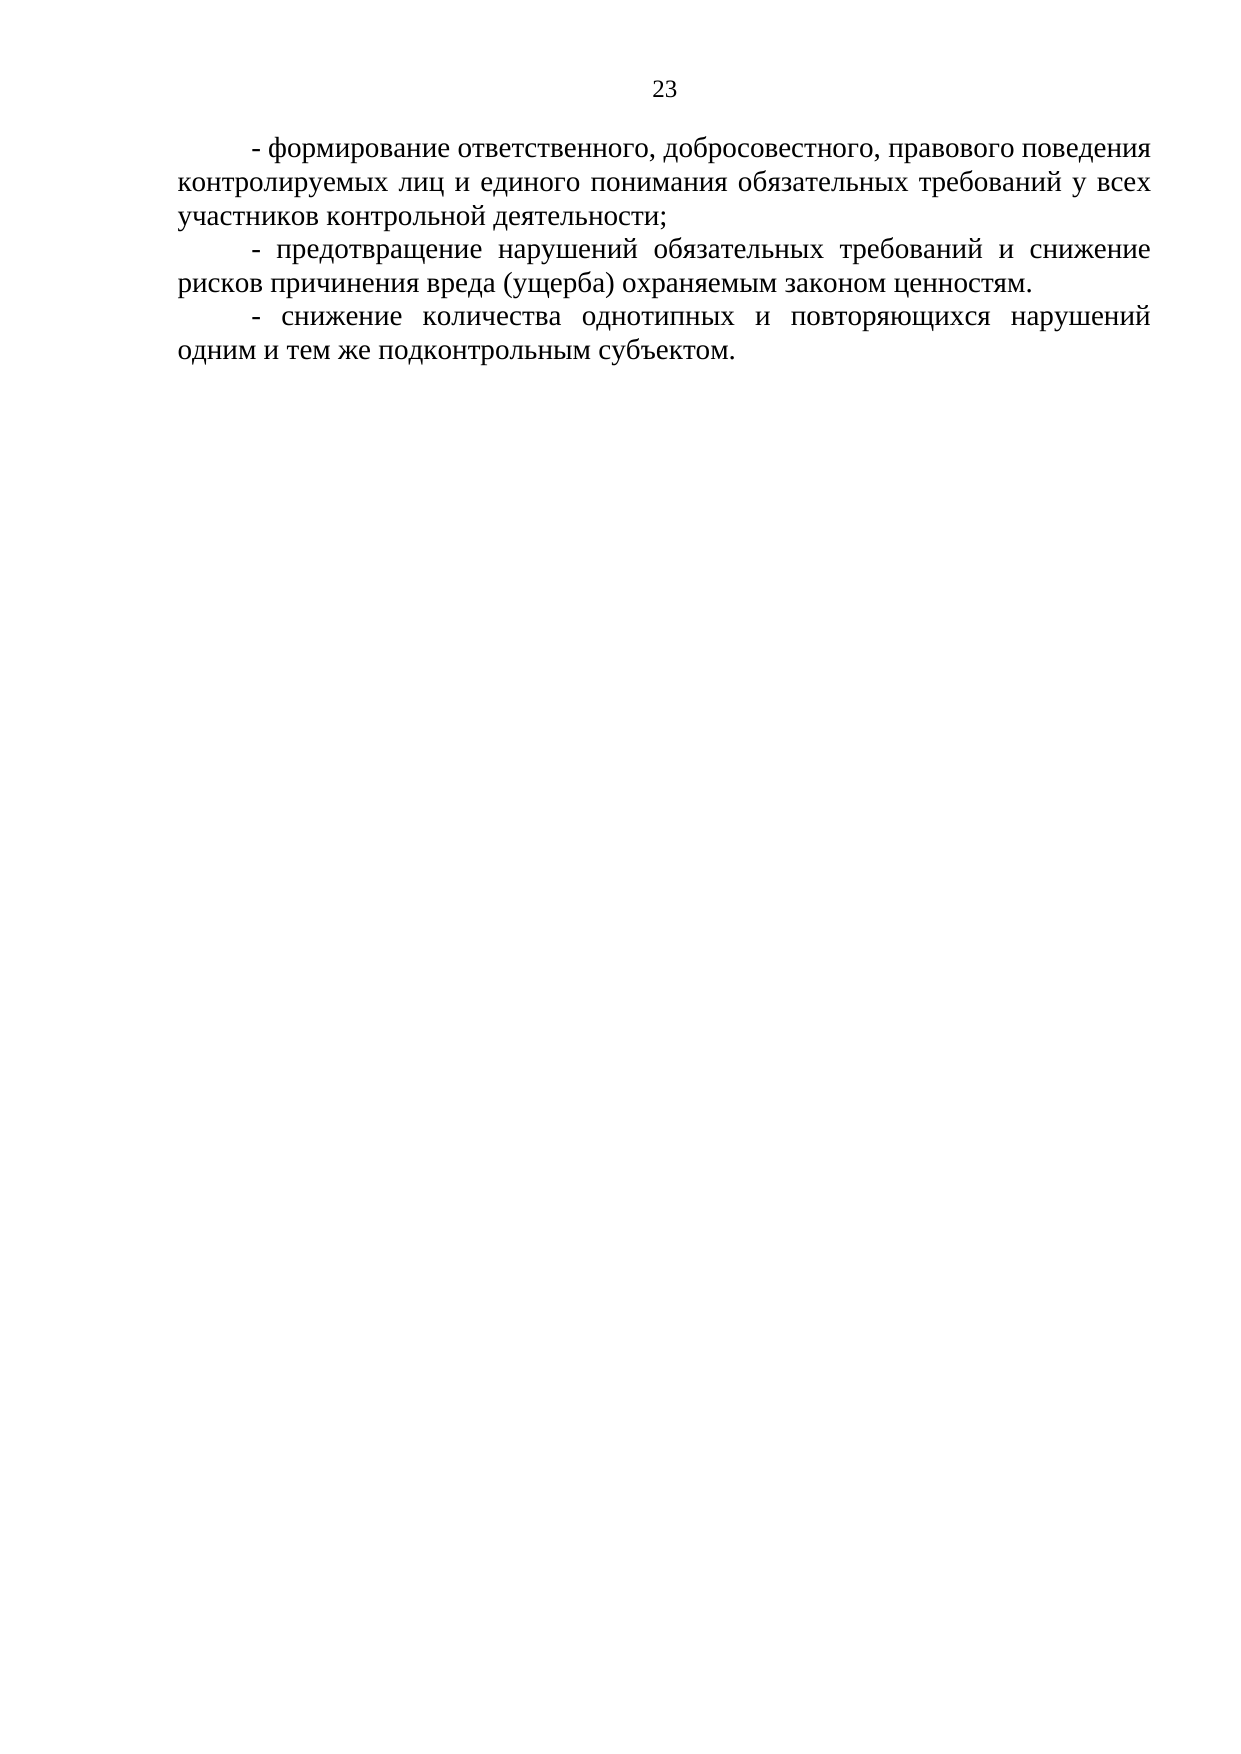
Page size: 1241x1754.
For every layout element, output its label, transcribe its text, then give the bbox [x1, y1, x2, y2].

text - снижение количества однотипных и повторяющихся нарушений одним и тем же подконтрольным субъектом. [177, 298, 1152, 365]
text - формирование ответственного, добросовестного, правового поведения контролируемых лиц и единого понимания обязательных требований у всех участников контрольной деятельности; [177, 131, 1152, 231]
text - предотвращение нарушений обязательных требований и снижение рисков причинения вреда (ущерба) охраняемым законом ценностям. [177, 231, 1152, 298]
